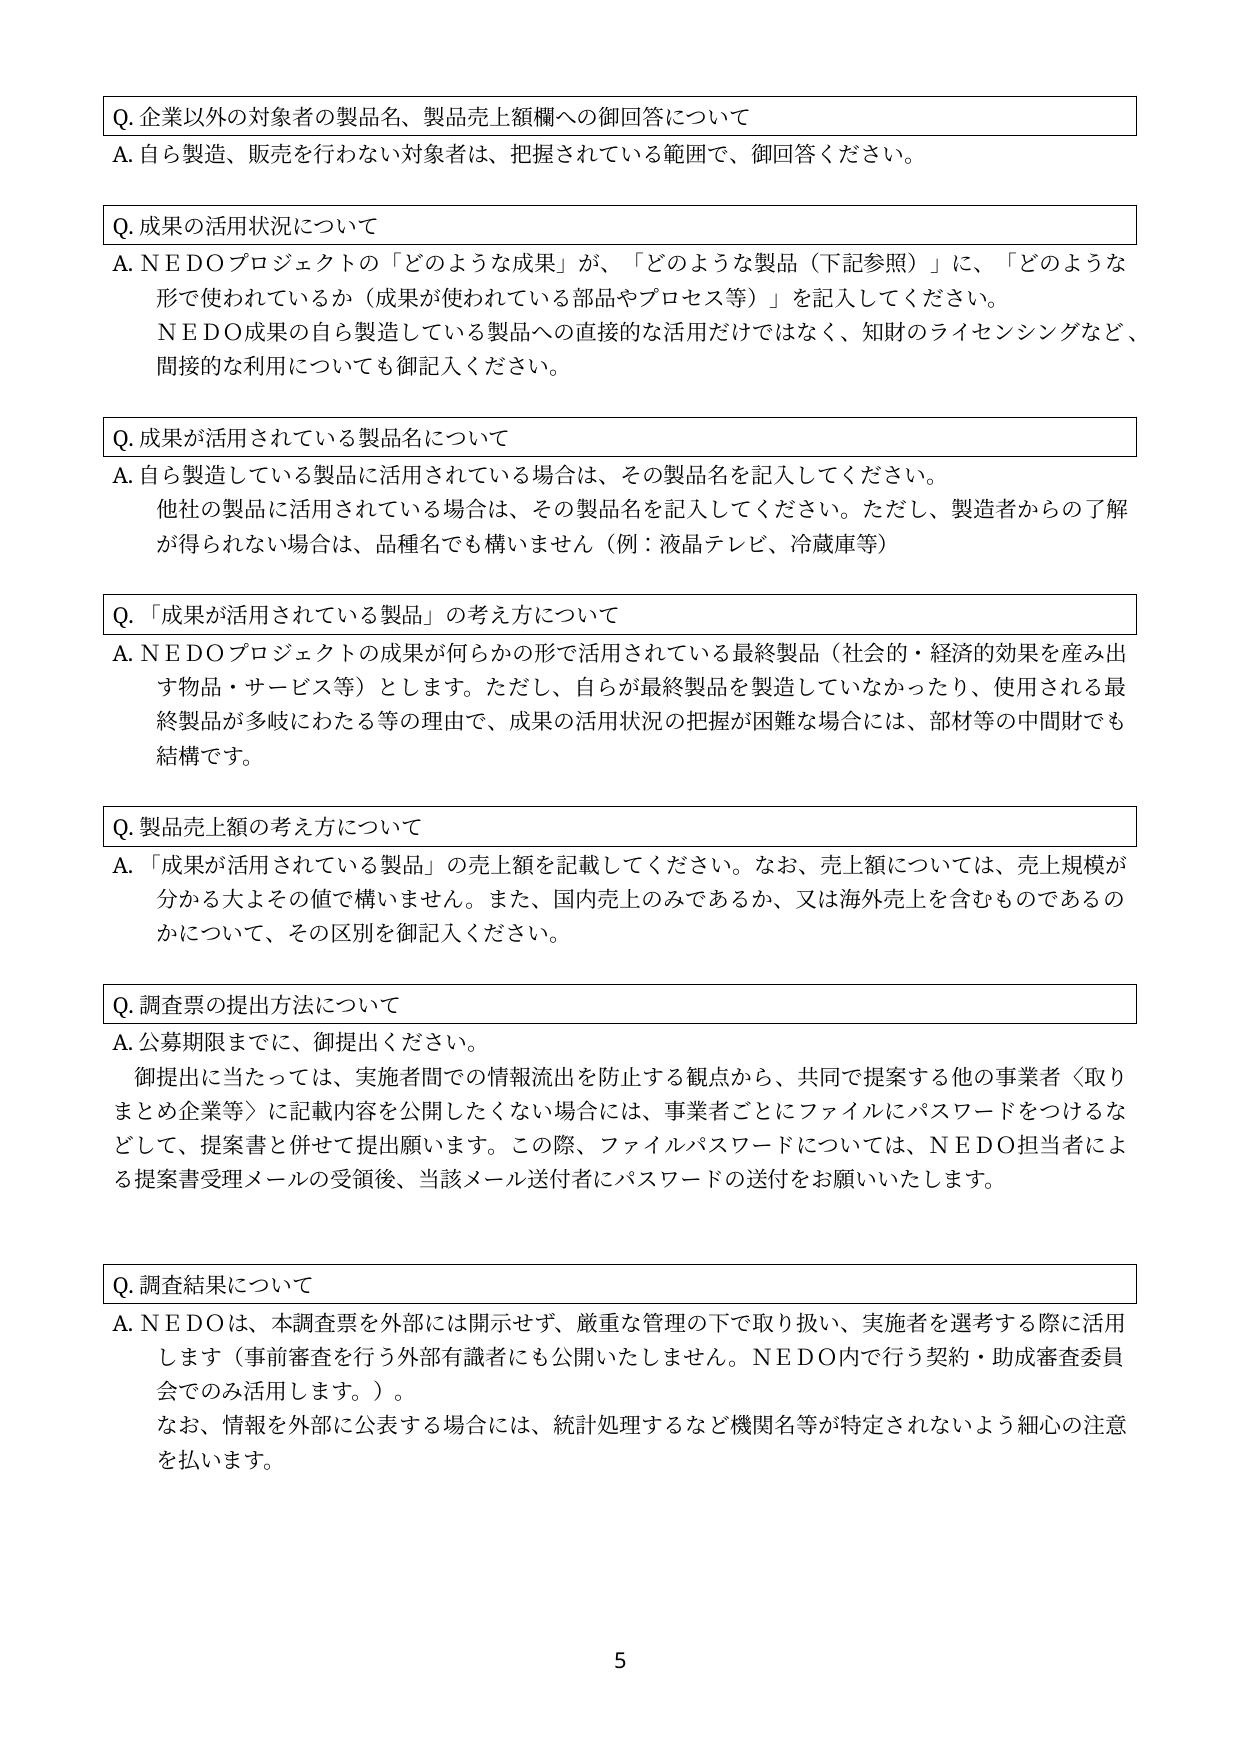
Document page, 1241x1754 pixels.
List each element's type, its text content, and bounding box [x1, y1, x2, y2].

text A. 公募期限までに、御提出ください。 [112, 1024, 1128, 1058]
text A. ＮＥＤＯは、本調査票を外部には開示せず、厳重な管理の下で取り扱い、実施者を選考する際に活用します（事前審査を行う外部有識者にも公開いたしません。ＮＥＤＯ内で行う契約・助成審査委員会でのみ活用します。）。 [112, 1304, 1128, 1407]
text なお、情報を外部に公表する場合には、統計処理するなど機関名等が特定されないよう細心の注意を払います。 [156, 1407, 1128, 1476]
text Q. 「成果が活用されている製品」の考え方について [104, 595, 1136, 634]
text 他社の製品に活用されている場合は、その製品名を記入してください。ただし、製造者からの了解が得られない場合は、品種名でも構いません（例：液晶テレビ、冷蔵庫等） [112, 491, 1128, 560]
text A. 「成果が活用されている製品」の売上額を記載してください。なお、売上額については、売上規模が分かる大よその値で構いません。また、国内売上のみであるか、又は海外売上を含むものであるのかについて、その区別を御記入ください。 [112, 847, 1128, 949]
text A. 自ら製造、販売を行わない対象者は、把握されている範囲で、御回答ください。 [112, 136, 1128, 170]
text Q. 成果が活用されている製品名について [104, 418, 1136, 456]
list 御提出に当たっては、実施者間での情報流出を防止する観点から、共同で提案する他の事業者〈取りまとめ企業等〉に記載内容を公開したくない場合には、事業者ごとにファイルにパスワードをつけるなどして、提案書と併せて提出願います。この際、ファイルパスワードについては、ＮＥＤＯ担当者による提案書受理メールの受領後、当該メール送付者にパスワードの送付をお願いいたします。 [112, 1058, 1128, 1196]
text Q. 調査票の提出方法について [104, 985, 1136, 1023]
text A. ＮＥＤＯプロジェクトの「どのような成果」が、「どのような製品（下記参照）」に、「どのような形で使われているか（成果が使われている部品やプロセス等）」を記入してください。 [112, 245, 1128, 314]
text ＮＥＤＯ成果の自ら製造している製品への直接的な活用だけではなく、知財のライセンシングなど、間接的な利用についても御記入ください。 [156, 314, 1128, 382]
text A. ＮＥＤＯプロジェクトの成果が何らかの形で活用されている最終製品（社会的・経済的効果を産み出す物品・サービス等）とします。ただし、自らが最終製品を製造していなかったり、使用される最終製品が多岐にわたる等の理由で、成果の活用状況の把握が困難な場合には、部材等の中間財でも結構です。 [112, 635, 1128, 772]
text Q. 調査結果について [104, 1265, 1136, 1303]
text Q. 企業以外の対象者の製品名、製品売上額欄への御回答について [104, 97, 1136, 135]
text Q. 成果の活用状況について [104, 206, 1136, 244]
text Q. 製品売上額の考え方について [104, 807, 1136, 846]
text A. 自ら製造している製品に活用されている場合は、その製品名を記入してください。 [112, 457, 1128, 491]
